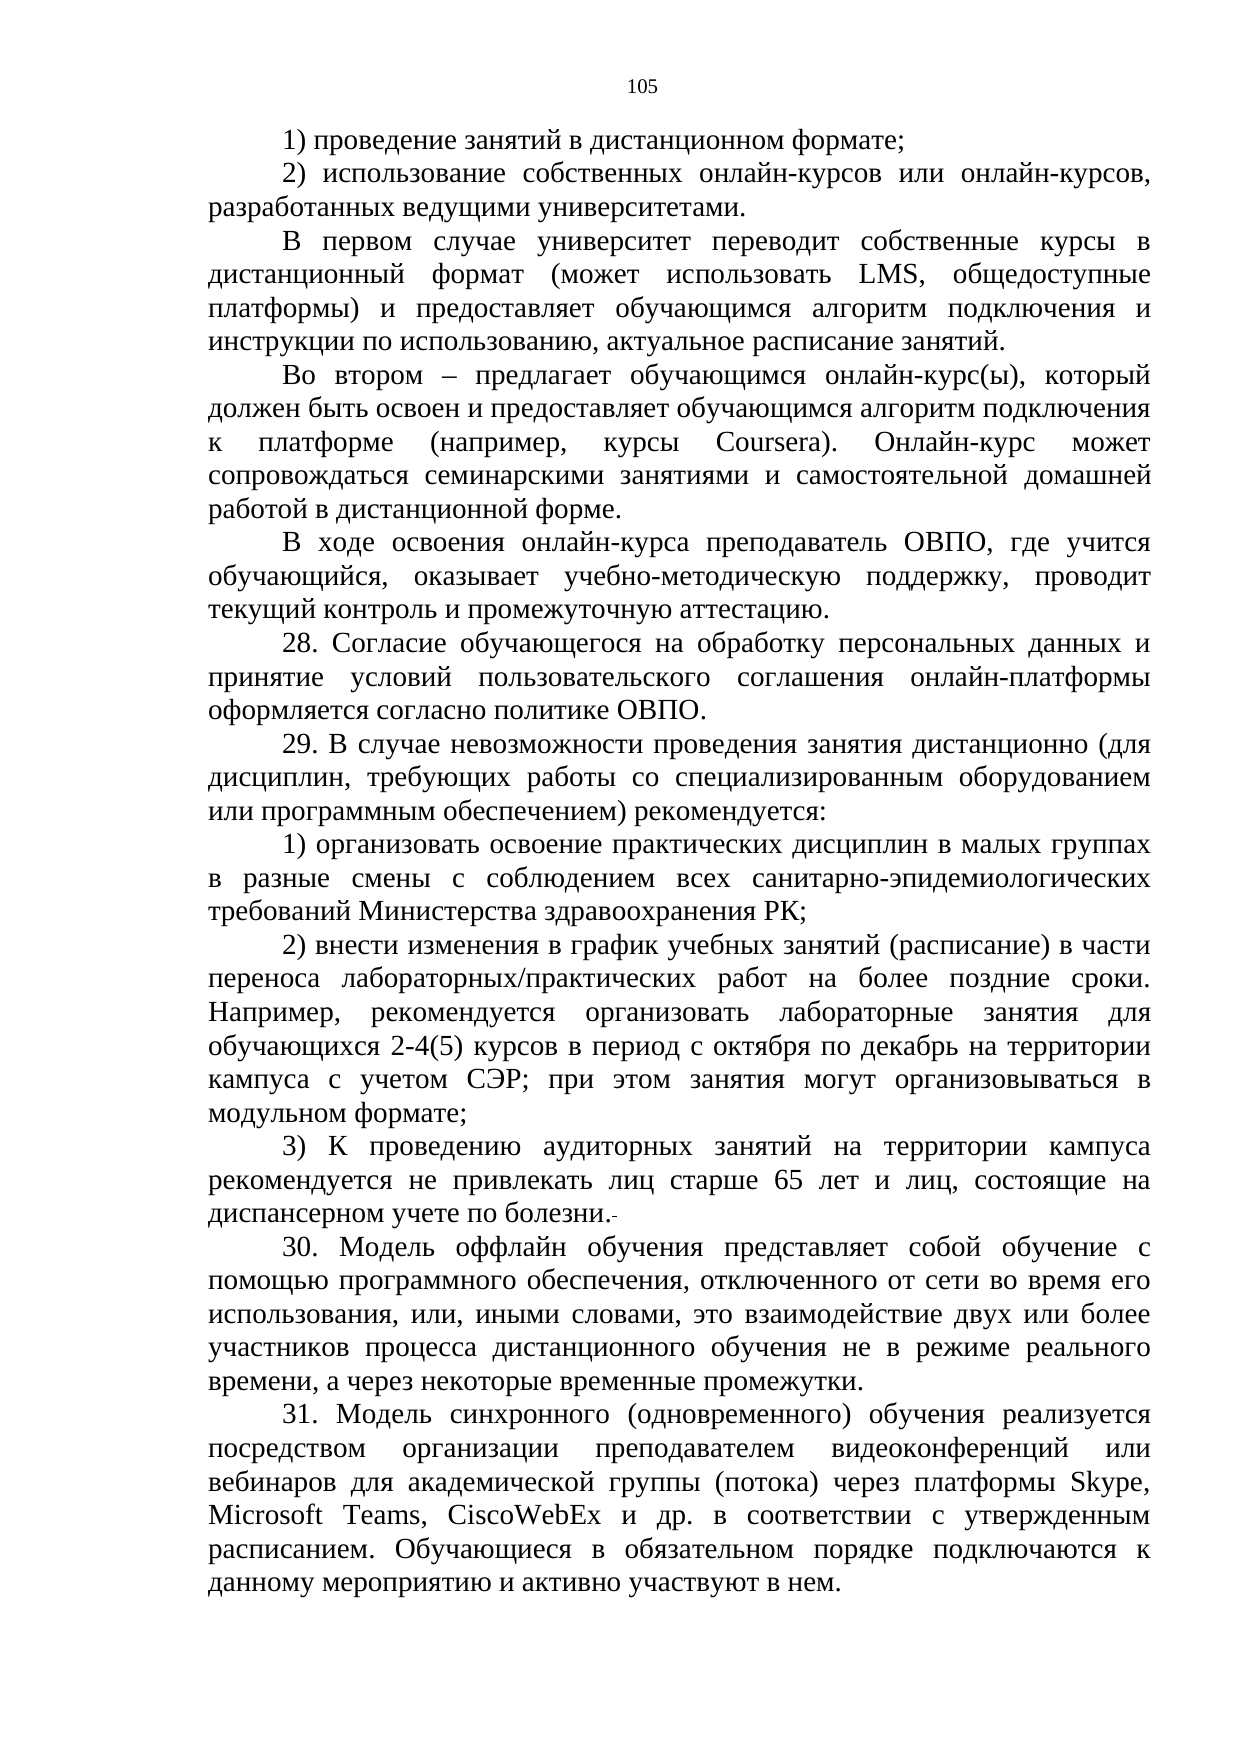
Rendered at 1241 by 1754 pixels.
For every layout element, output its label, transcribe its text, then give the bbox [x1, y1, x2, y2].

text Во втором – предлагает обучающимся онлайн-курс(ы), который должен быть освоен и предоставляет обучающимся алгоритм подключения к платформе (например, курсы Сoursera). Онлайн-курс может сопровождаться семинарскими занятиями и самостоятельной домашней работой в дистанционной форме. [208, 357, 1152, 524]
text 1) проведение занятий в дистанционном формате; [208, 122, 1152, 156]
text 3) К проведению аудиторных занятий на территории кампуса рекомендуется не привлекать лиц старше 65 лет и лиц, состоящие на диспансерном учете по болезни. [208, 1128, 1152, 1229]
text В первом случае университет переводит собственные курсы в дистанционный формат (может использовать LMS, общедоступные платформы) и предоставляет обучающимся алгоритм подключения и инструкции по использованию, актуальное расписание занятий. [208, 223, 1152, 357]
text 31. Модель синхронного (одновременного) обучения реализуется посредством организации преподавателем видеоконференций или вебинаров для академической группы (потока) через платформы Skype, Microsoft Teams, CiscoWebEx и др. в соответствии с утвержденным расписанием. Обучающиеся в обязательном порядке подключаются к данному мероприятию и активно участвуют в нем. [208, 1397, 1152, 1598]
text 28. Согласие обучающегося на обработку персональных данных и принятие условий пользовательского соглашения онлайн-платформы оформляется согласно политике ОВПО. [208, 625, 1152, 726]
text 29. В случае невозможности проведения занятия дистанционно (для дисциплин, требующих работы со специализированным оборудованием или программным обеспечением) рекомендуется: [208, 726, 1152, 826]
text 2) использование собственных онлайн-курсов или онлайн-курсов, разработанных ведущими университетами. [208, 156, 1152, 223]
text 30. Модель оффлайн обучения представляет собой обучение с помощью программного обеспечения, отключенного от сети во время его использования, или, иными словами, это взаимодействие двух или более участников процесса дистанционного обучения не в режиме реального времени, а через некоторые временные промежутки. [208, 1229, 1152, 1397]
text В ходе освоения онлайн-курса преподаватель ОВПО, где учится обучающийся, оказывает учебно-методическую поддержку, проводит текущий контроль и промежуточную аттестацию. [208, 524, 1152, 625]
text 2) внести изменения в график учебных занятий (расписание) в части переноса лабораторных/практических работ на более поздние сроки. Например, рекомендуется организовать лабораторные занятия для обучающихся 2-4(5) курсов в период с октября по декабрь на территории кампуса с учетом СЭР; при этом занятия могут организовываться в модульном формате; [208, 927, 1152, 1128]
text 1) организовать освоение практических дисциплин в малых группах в разные смены с соблюдением всех санитарно-эпидемиологических требований Министерства здравоохранения РК; [208, 826, 1152, 927]
